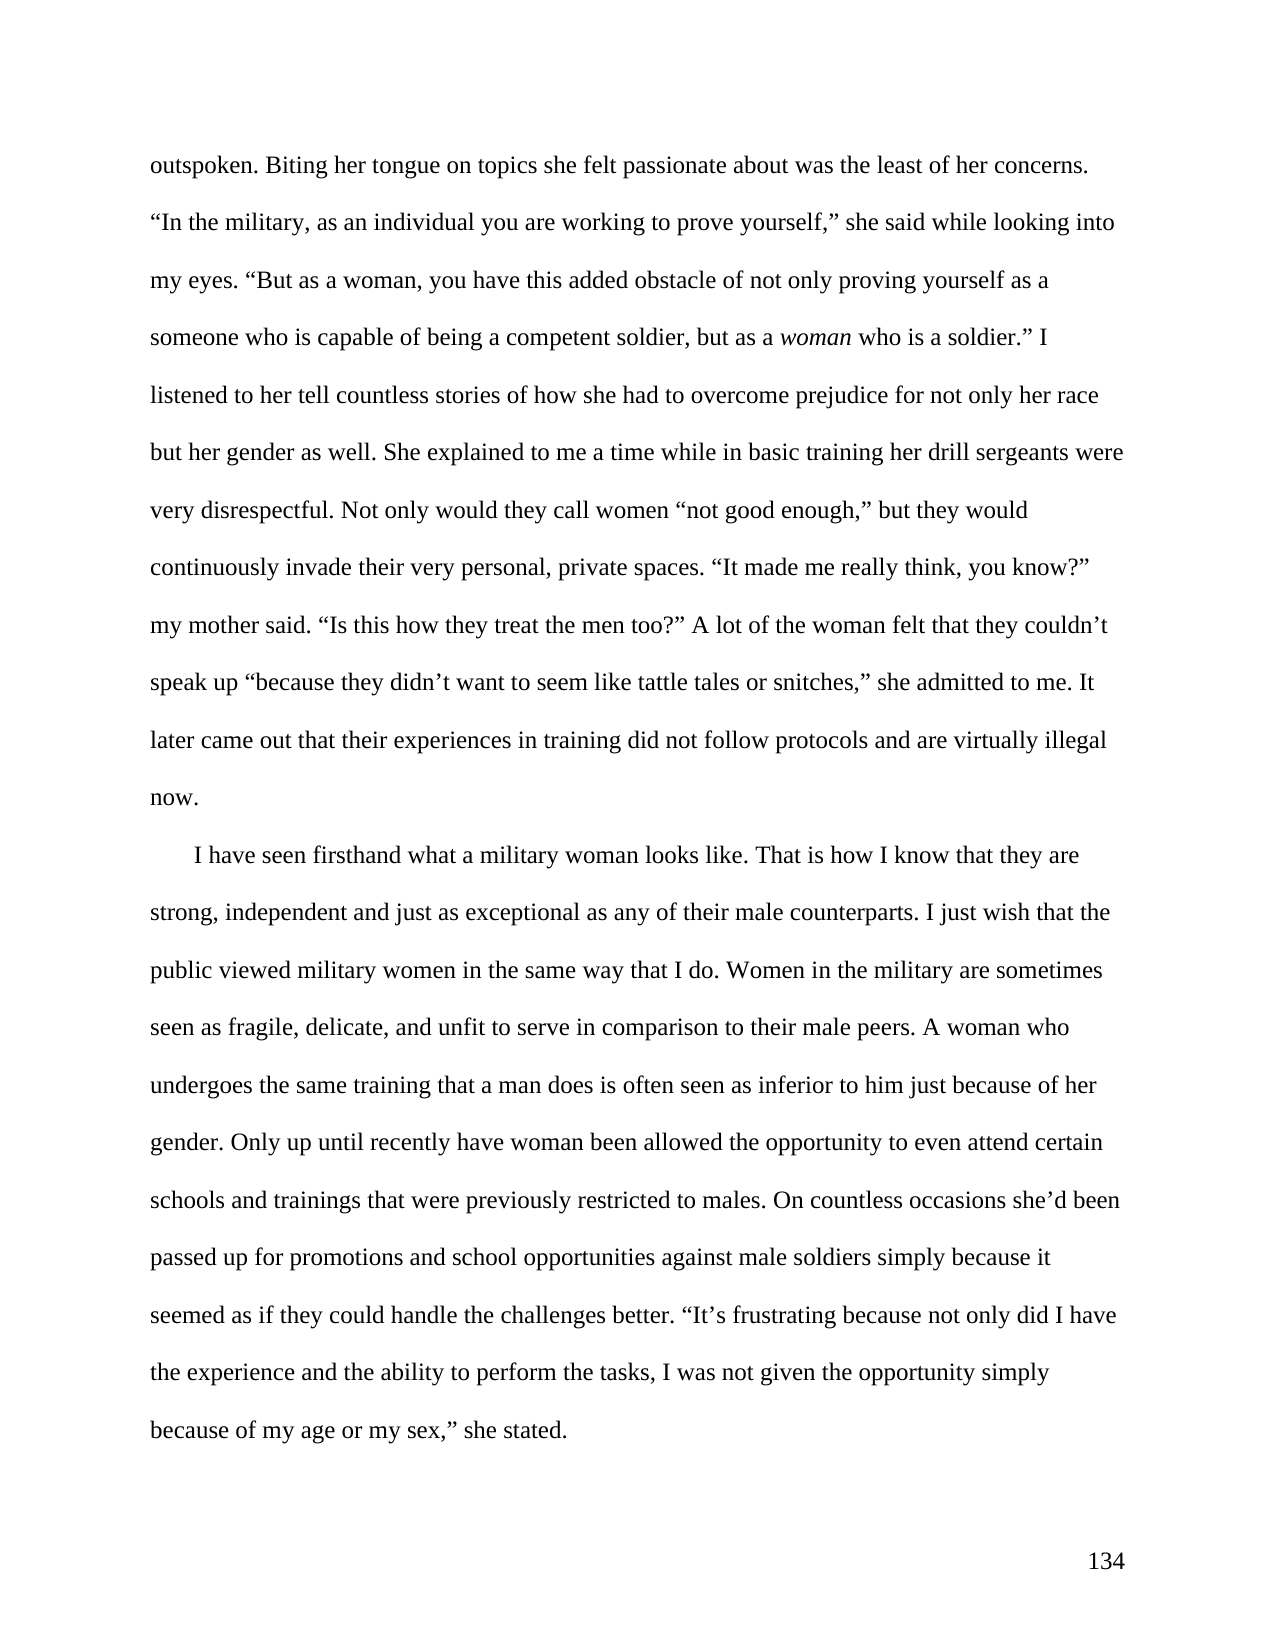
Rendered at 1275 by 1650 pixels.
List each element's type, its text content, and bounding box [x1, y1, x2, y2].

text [150, 150, 1125, 811]
text I have seen firsthand what a military woman looks like. That is how I know that they are strong, independent and just as exceptional as any of their male counterparts. I just wish that the public viewed military women in the same way that I do. Women in the military are sometimes seen as fragile, delicate, and unfit to serve in comparison to their male peers. A woman who undergoes the same training that a man does is often seen as inferior to him just because of her gender. Only up until recently have woman been allowed the opportunity to even attend certain schools and trainings that were previously restricted to males. On countless occasions she’d been passed up for promotions and school opportunities against male soldiers simply because it seemed as if they could handle the challenges better. “It’s frustrating because not only did I have the experience and the ability to perform the tasks, I was not given the opportunity simply because of my age or my sex,” she stated. [150, 840, 1125, 1444]
